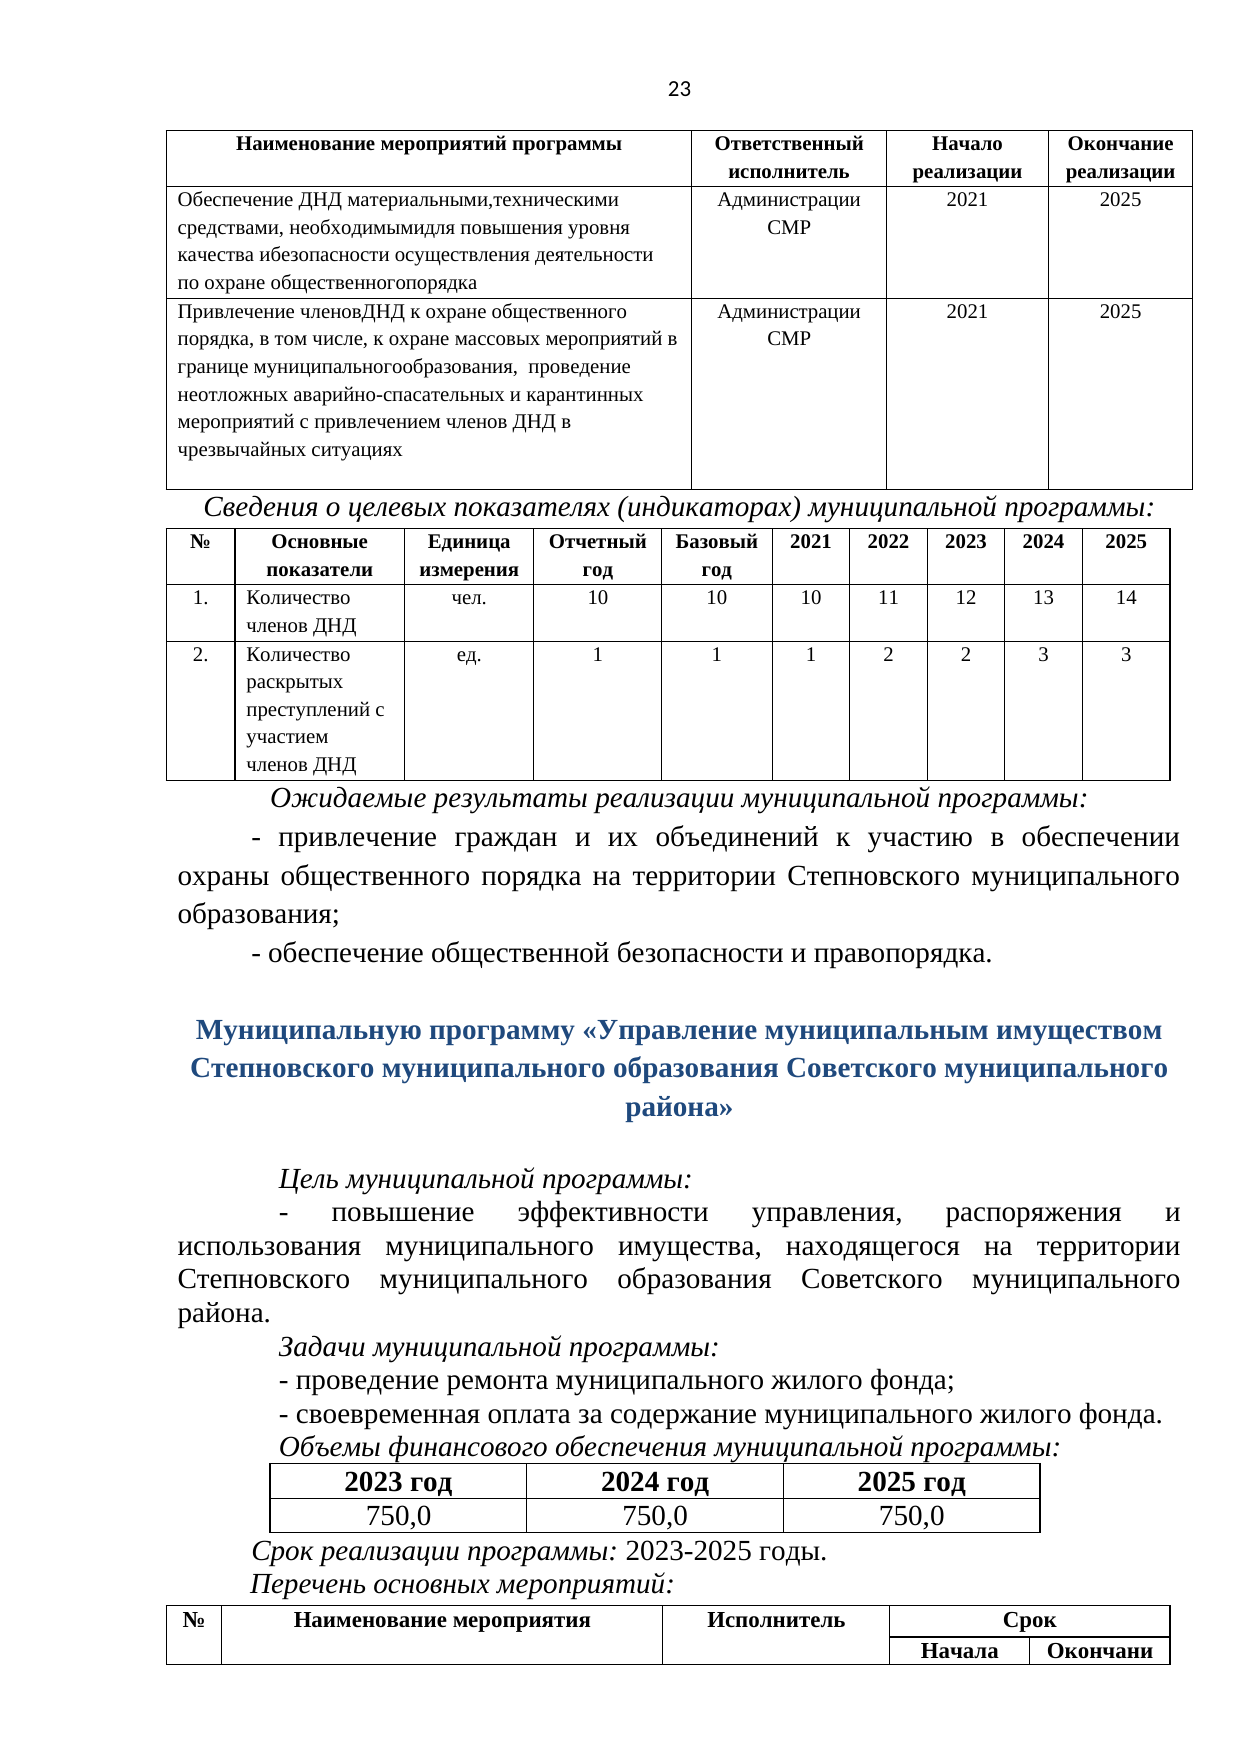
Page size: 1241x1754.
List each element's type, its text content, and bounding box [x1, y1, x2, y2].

text - обеспечение общественной безопасности и правопорядка. [177, 935, 1181, 968]
table_header 2025 год [784, 1464, 1039, 1497]
table_cell 2025 [1049, 187, 1192, 298]
table_cell Администрации СМР [692, 299, 886, 488]
table_cell 11 [850, 585, 927, 641]
table_cell 2 [850, 642, 927, 779]
text Перечень основных мероприятий: [177, 1567, 1181, 1600]
text - проведение ремонта муниципального жилого фонда; [177, 1362, 1181, 1396]
table_header Базовый год [662, 529, 772, 584]
text Сведения о целевых показателях (индикаторах) муниципальной программы: [177, 490, 1181, 523]
table_cell 10 [773, 585, 849, 641]
table_cell 1 [534, 642, 661, 779]
table_header 2023 год [271, 1464, 526, 1497]
table_cell чел. [405, 585, 533, 641]
text Ожидаемые результаты реализации муниципальной программы: [177, 781, 1181, 814]
table_header № п/п [167, 1606, 221, 1664]
table_cell 1. [167, 585, 234, 641]
table_header № [167, 529, 234, 584]
table_cell 750,0 [784, 1499, 1039, 1532]
table_cell 2021 [887, 299, 1048, 488]
table_cell 10 [662, 585, 772, 641]
table_header Наименование мероприятий программы [167, 131, 691, 186]
table_cell 12 [928, 585, 1004, 641]
text Цель муниципальной программы: [177, 1161, 1181, 1194]
table_cell 2025 [1049, 299, 1192, 488]
table_cell 3 [1005, 642, 1082, 779]
text - привлечение граждан и их объединений к участию в обеспечении охраны общественного порядка на территории Степновского муниципального образования; [177, 819, 1181, 930]
table_header 2025 [1083, 529, 1169, 584]
table_cell 10 [534, 585, 661, 641]
table_header Отчетный год [534, 529, 661, 584]
table_cell 1 [662, 642, 772, 779]
text - повышение эффективности управления, распоряжения и использования муниципального имущества, находящегося на территории Степновского муниципального образования Советского муниципального района. [177, 1194, 1181, 1329]
table_header Окончание реализации [1049, 131, 1192, 186]
table_cell 750,0 [527, 1499, 783, 1532]
table_cell 2. [167, 642, 234, 779]
table_cell 1 [773, 642, 849, 779]
text - своевременная оплата за содержание муниципального жилого фонда. [177, 1396, 1181, 1429]
table_header Основные показатели [236, 529, 404, 584]
table_cell Администрации СМР [692, 187, 886, 298]
table_cell 14 [1083, 585, 1169, 641]
table_cell 750,0 [271, 1499, 526, 1532]
text Объемы финансового обеспечения муниципальной программы: [177, 1429, 1181, 1463]
table_cell 3 [1083, 642, 1169, 779]
table_cell Привлечение членовДНД к охране общественного порядка, в том числе, к охране массовых мероприятий в границе муниципальногообразования, проведение неотложных аварийно-спасательных и карантинных мероприятий с привлечением членов ДНД в чрезвычайных ситуациях [167, 299, 691, 488]
table_cell Количество раскрытых преступлений с участием членов ДНД [236, 642, 404, 779]
table_cell Количество членов ДНД [236, 585, 404, 641]
table_header Срок [890, 1606, 1169, 1636]
table_header 2021 [773, 529, 849, 584]
text Муниципальную программу «Управление муниципальным имуществом Степновского муниципального образования Советского муниципального района» [177, 1012, 1181, 1122]
table_header Ответственный исполнитель [692, 131, 886, 186]
table_cell Начала реализации [890, 1638, 1029, 1664]
table_cell ед. [405, 642, 533, 779]
table_cell 2 [928, 642, 1004, 779]
table_header 2022 [850, 529, 927, 584]
table_header Наименование мероприятия [222, 1606, 662, 1664]
table_header 2024 год [527, 1464, 783, 1497]
table_header Единица измерения [405, 529, 533, 584]
table_cell Обеспечение ДНД материальными,техническими средствами, необходимымидля повышения уровня качества ибезопасности осуществления деятельности по охране общественногопорядка [167, 187, 691, 298]
table_header Начало реализации [887, 131, 1048, 186]
table_cell 13 [1005, 585, 1082, 641]
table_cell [1030, 1638, 1169, 1664]
text Срок реализации программы: 2023-2025 годы. [177, 1533, 1181, 1567]
table_header 2024 [1005, 529, 1082, 584]
table_header Исполнитель [663, 1606, 889, 1664]
text Задачи муниципальной программы: [177, 1329, 1181, 1362]
table_header 2023 [928, 529, 1004, 584]
table_cell 2021 [887, 187, 1048, 298]
